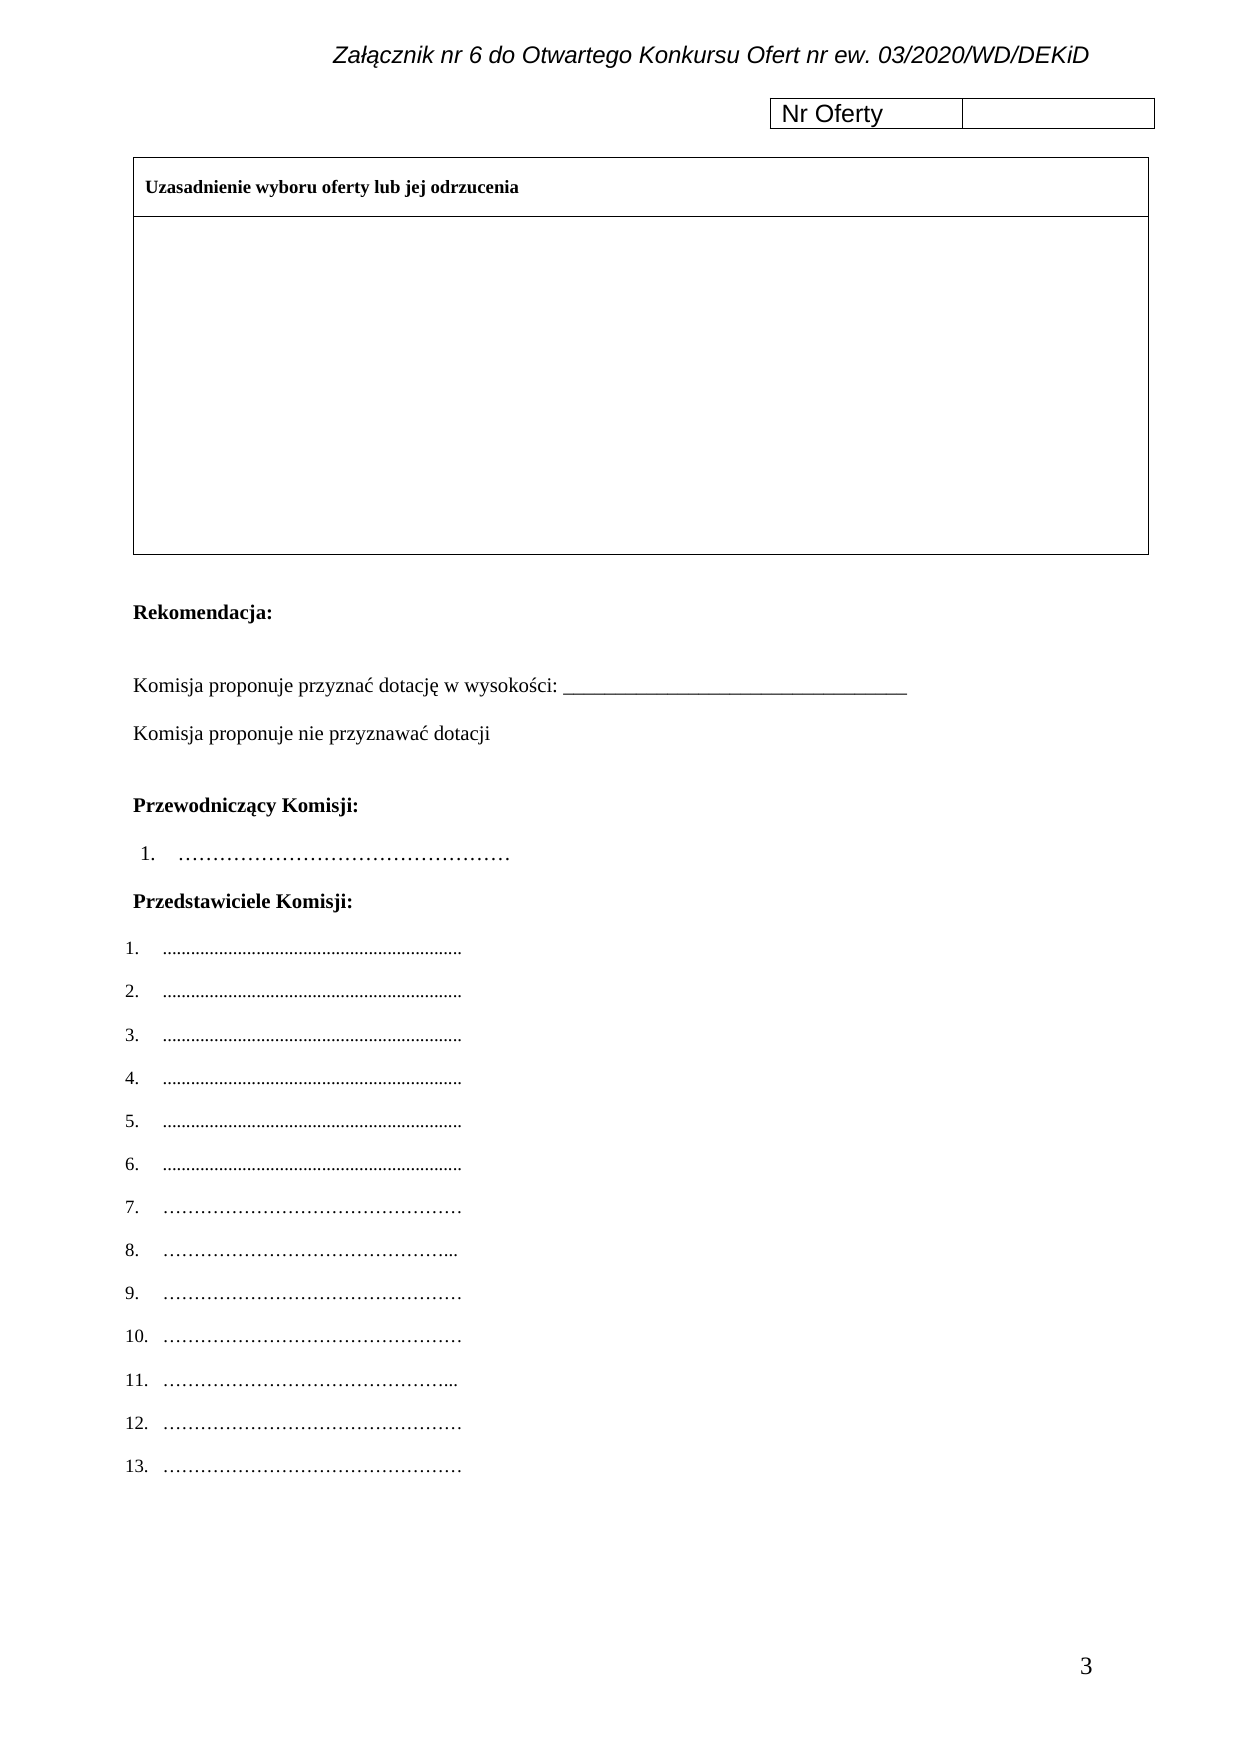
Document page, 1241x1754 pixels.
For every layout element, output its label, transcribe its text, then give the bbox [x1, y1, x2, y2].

list ………………………………………… [125, 1282, 1092, 1304]
list ………………………………………… [140, 841, 1092, 865]
text Rekomendacja: [133, 600, 1092, 624]
list ................................................................ [125, 1153, 1092, 1174]
list ………………………………………... [125, 1239, 1092, 1261]
table_header Uzasadnienie wyboru oferty lub jej odrzucenia [134, 158, 1148, 216]
text Przedstawiciele Komisji: [133, 889, 1092, 913]
text Przewodniczący Komisji: [133, 793, 1092, 817]
list ................................................................ [125, 1067, 1092, 1088]
list ………………………………………... [125, 1368, 1092, 1390]
text Komisja proponuje przyznać dotację w wysokości: _________________________________ [133, 672, 1092, 697]
list ................................................................ [125, 937, 1092, 959]
list ................................................................ [125, 980, 1092, 1002]
text Komisja proponuje nie przyznawać dotacji [133, 721, 1092, 745]
list ................................................................ [125, 1023, 1092, 1045]
list ………………………………………… [125, 1196, 1092, 1217]
list ………………………………………… [125, 1325, 1092, 1347]
table_cell [134, 217, 1148, 554]
list ………………………………………… [125, 1412, 1092, 1433]
list ................................................................ [125, 1110, 1092, 1131]
list ………………………………………… [125, 1455, 1092, 1476]
